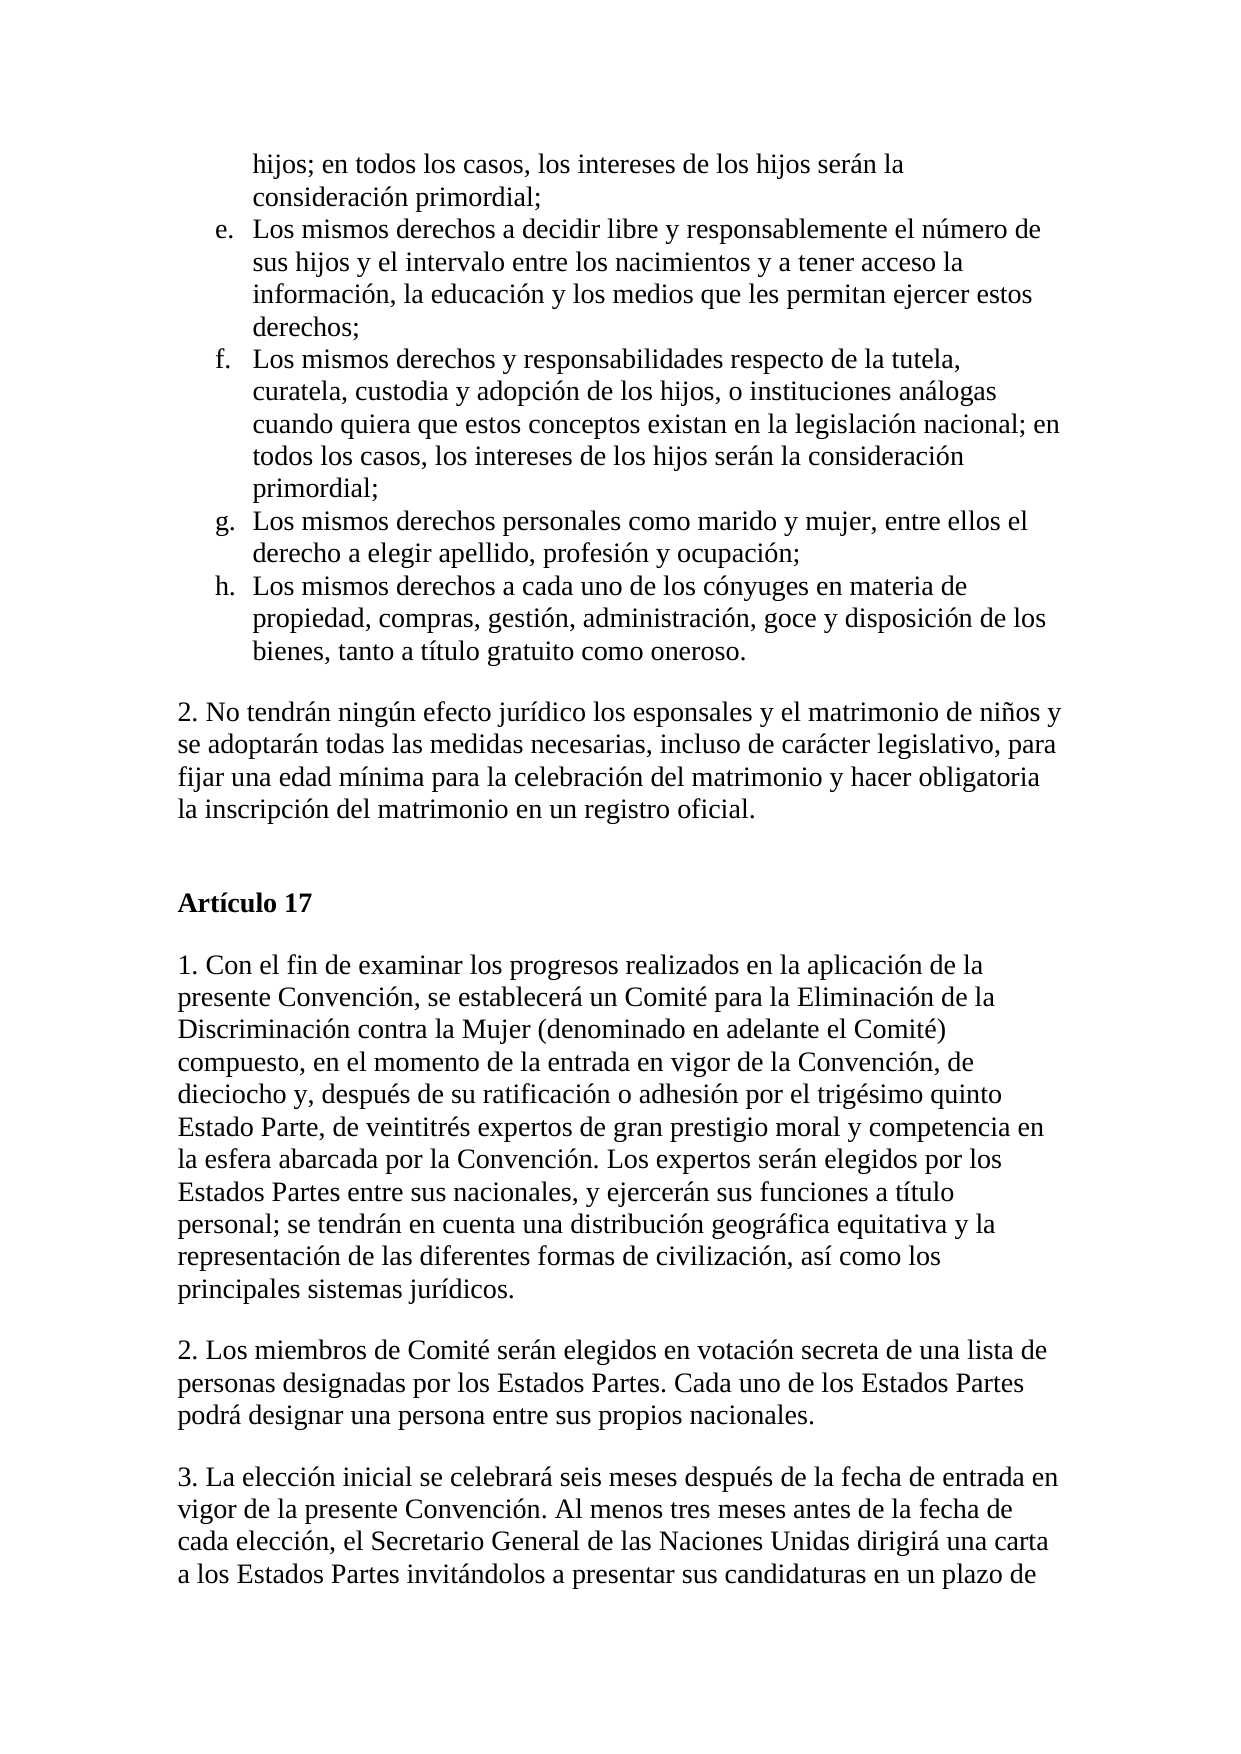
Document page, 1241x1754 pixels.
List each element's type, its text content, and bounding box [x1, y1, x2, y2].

text 1. Con el fin de examinar los progresos realizados en la aplicación de la presente Convención, se establecerá un Comité para la Eliminación de la Discriminación contra la Mujer (denominado en adelante el Comité) compuesto, en el momento de la entrada en vigor de la Convención, de dieciocho y, después de su ratificación o adhesión por el trigésimo quinto Estado Parte, de veintitrés expertos de gran prestigio moral y competencia en la esfera abarcada por la Convención. Los expertos serán elegidos por los Estados Partes entre sus nacionales, y ejercerán sus funciones a título personal; se tendrán en cuenta una distribución geográfica equitativa y la representación de las diferentes formas de civilización, así como los principales sistemas jurídicos. [177, 948, 1063, 1304]
text 2. Los miembros de Comité serán elegidos en votación secreta de una lista de personas designadas por los Estados Partes. Cada uno de los Estados Partes podrá designar una persona entre sus propios nacionales. [177, 1333, 1063, 1431]
text 2. No tendrán ningún efecto jurídico los esponsales y el matrimonio de niños y se adoptarán todas las medidas necesarias, incluso de carácter legislativo, para fijar una edad mínima para la celebración del matrimonio y hacer obligatoria la inscripción del matrimonio en un registro oficial. [177, 695, 1063, 825]
list Los mismos derechos a decidir libre y responsablemente el número de sus hijos y el intervalo entre los nacimientos y a tener acceso la información, la educación y los medios que les permitan ejercer estos derechos; [215, 212, 1063, 342]
text Artículo 17 [177, 854, 1063, 919]
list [215, 148, 1063, 212]
list Los mismos derechos a cada uno de los cónyuges en materia de propiedad, compras, gestión, administración, goce y disposición de los bienes, tanto a título gratuito como oneroso. [215, 569, 1063, 666]
list Los mismos derechos personales como marido y mujer, entre ellos el derecho a elegir apellido, profesión y ocupación; [215, 504, 1063, 569]
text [177, 1460, 1063, 1589]
list Los mismos derechos y responsabilidades respecto de la tutela, curatela, custodia y adopción de los hijos, o instituciones análogas cuando quiera que estos conceptos existan en la legislación nacional; en todos los casos, los intereses de los hijos serán la consideración primordial; [215, 342, 1063, 504]
